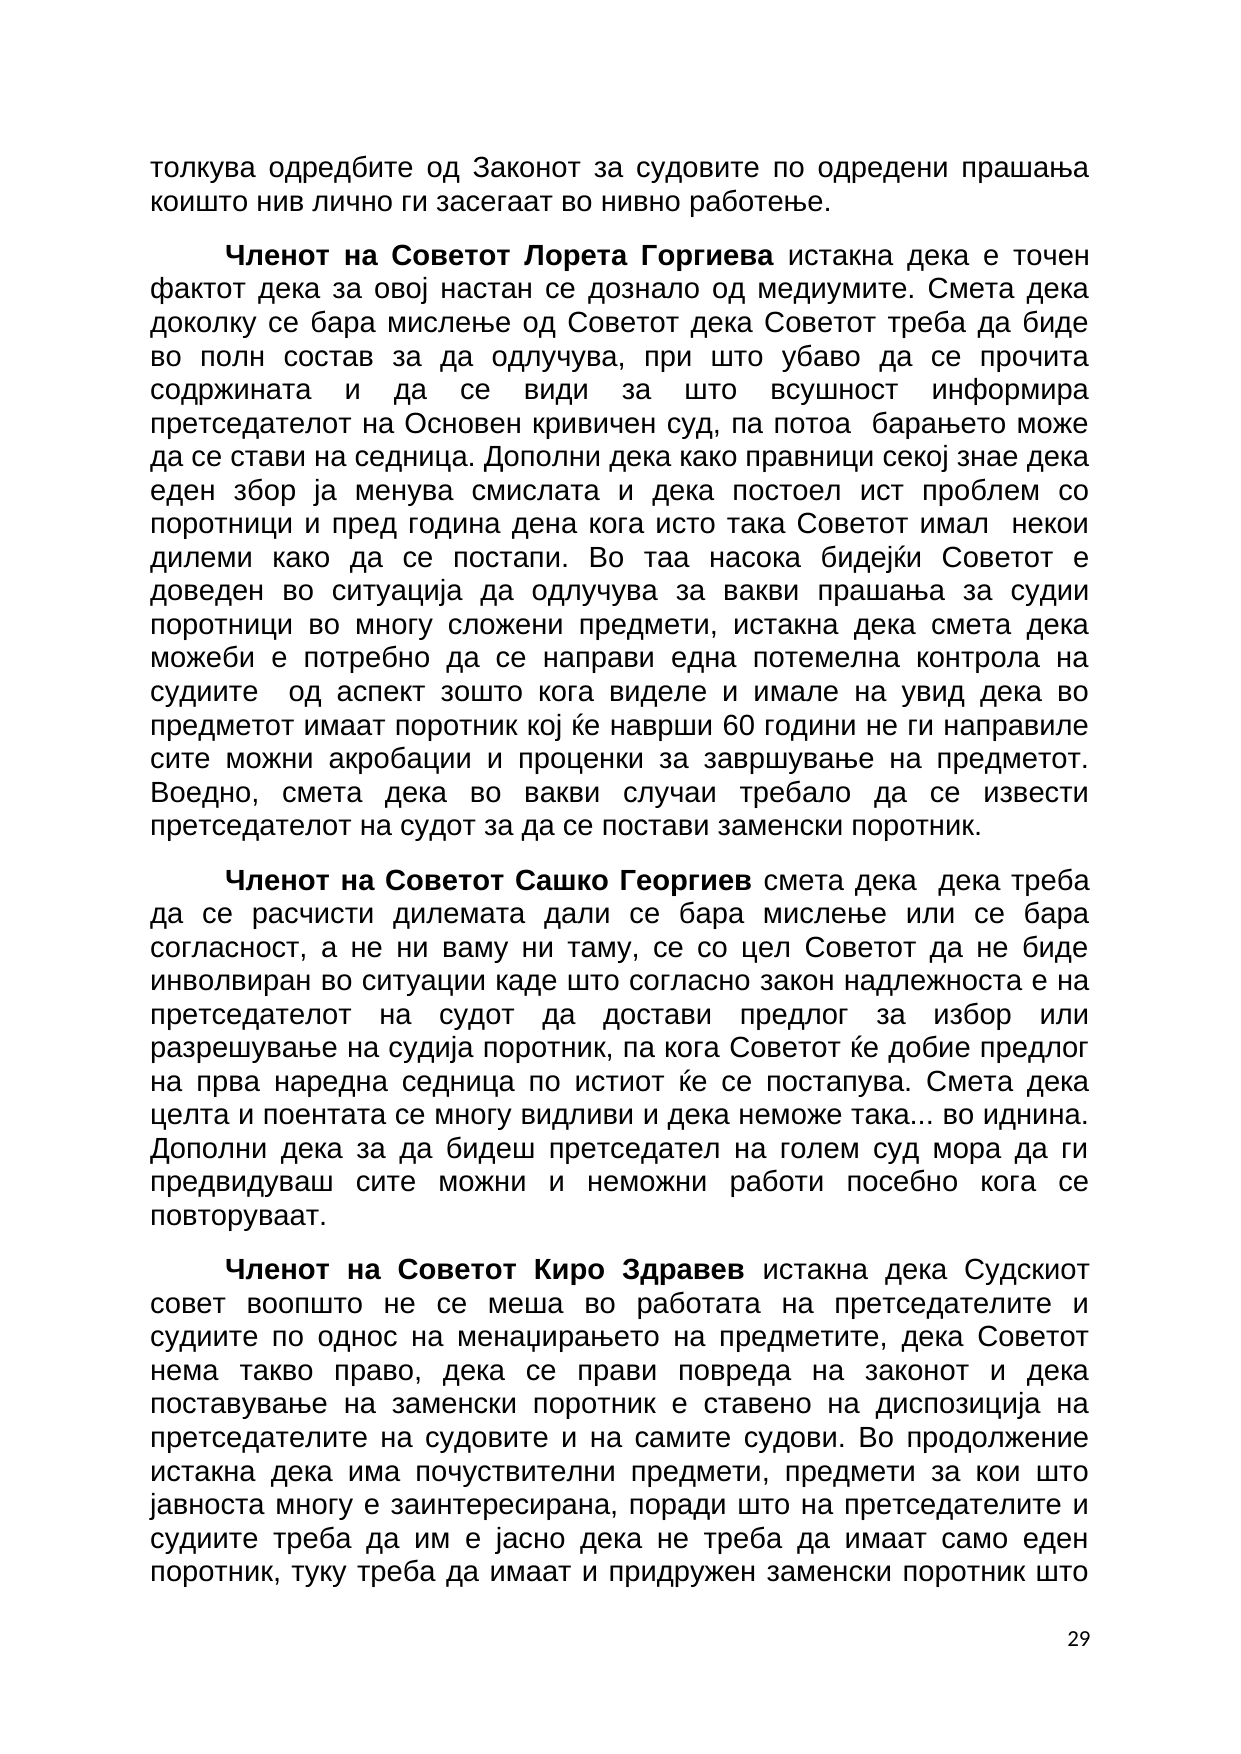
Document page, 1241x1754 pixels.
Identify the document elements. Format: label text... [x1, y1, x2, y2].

text Членот на Советот Сашко Георгиев смета дека дека треба да се расчисти дилемата дали се бара мислење или се бара согласност, а не ни ваму ни таму, се со цел Советот да не биде инволвиран во ситуации каде што согласно закон надлежноста е на претседателот на судот да достави предлог за избор или разрешување на судија поротник, па кога Советот ќе добие предлог на прва наредна седница по истиот ќе се постапува. Смета дека целта и поентата се многу видливи и дека неможе така... во иднина. Дополни дека за да бидеш претседател на голем суд мора да ги предвидуваш сите можни и неможни работи посебно кога се повторуваат. [150, 862, 1090, 1231]
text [150, 1252, 1090, 1588]
text Членот на Советот Лорета Горгиева истакна дека е точен фактот дека за овој настан се дознало од медиумите. Смета дека доколку се бара мислење од Советот дека Советот треба да биде во полн состав за да одлучува, при што убаво да се прочита содржината и да се види за што всушност информира претседателот на Основен кривичен суд, па потоа барањето може да се стави на седница. Дополни дека како правници секој знае дека еден збор ја менува смислата и дека постоел ист проблем со поротници и пред година дена кога исто така Советот имал некои дилеми како да се постапи. Во таа насока бидејќи Советот е доведен во ситуација да одлучува за вакви прашања за судии поротници во многу сложени предмети, истакна дека смета дека можеби е потребно да се направи една потемелна контрола на судиите од аспект зошто кога виделе и имале на увид дека во предметот имаат поротник кој ќе наврши 60 години не ги направиле сите можни акробации и проценки за завршување на предметот. Воедно, смета дека во вакви случаи требало да се извести претседателот на судот за да се постави заменски поротник. [150, 238, 1090, 842]
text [150, 150, 1090, 217]
